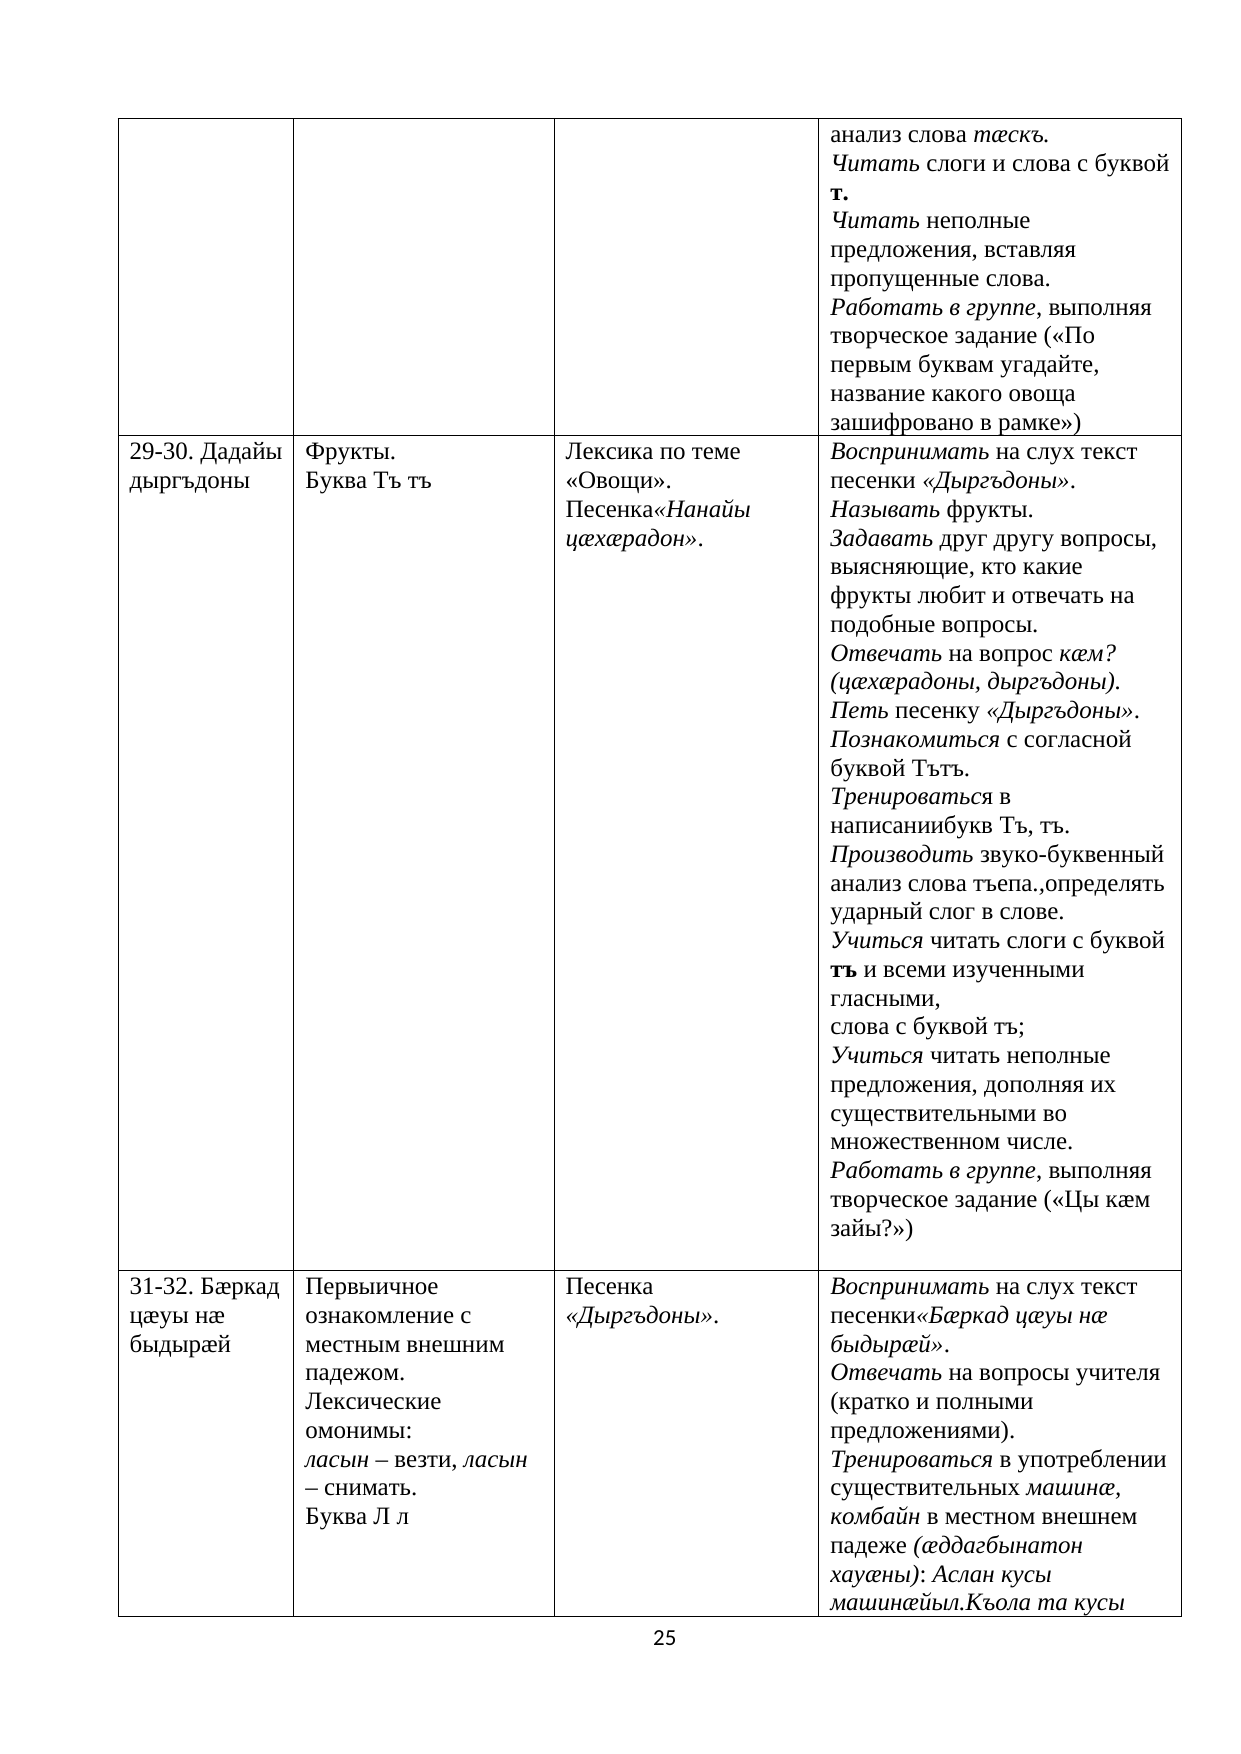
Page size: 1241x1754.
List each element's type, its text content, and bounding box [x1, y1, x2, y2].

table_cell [119, 119, 293, 435]
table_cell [294, 119, 554, 435]
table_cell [819, 1271, 1181, 1616]
table_cell Воспринимать на слух текст песенки «Дыргъдоны». Называть фрукты. Задавать друг другу вопросы, выясняющие, кто какие фрукты любит и отвечать на подобные вопросы. Отвечать на вопрос кæм? (цæхæрадоны, дыргъдоны). Петь песенку «Дыргъдоны». Познакомиться с согласной буквой Тътъ. Тренироваться в написаниибукв Тъ, тъ. Производить звуко-буквенный анализ слова тъепа.,определять ударный слог в слове. Учиться читать слоги с буквой тъ и всеми изученными гласными, слова с буквой тъ; Учиться читать неполные предложения, дополняя их существительными во множественном числе. Работать в группе, выполняя творческое задание («Цы кæм зайы?») [819, 436, 1181, 1270]
table_cell Лексика по теме «Овощи». Песенка«Нанайы цæхæрадон». [555, 436, 818, 1270]
table_cell 29-30. Дадайы дыргъдоны [119, 436, 293, 1270]
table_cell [294, 1271, 554, 1616]
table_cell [819, 119, 1181, 435]
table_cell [119, 1271, 293, 1616]
table_cell Фрукты. Буква Тъ тъ [294, 436, 554, 1270]
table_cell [555, 1271, 818, 1616]
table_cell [555, 119, 818, 435]
